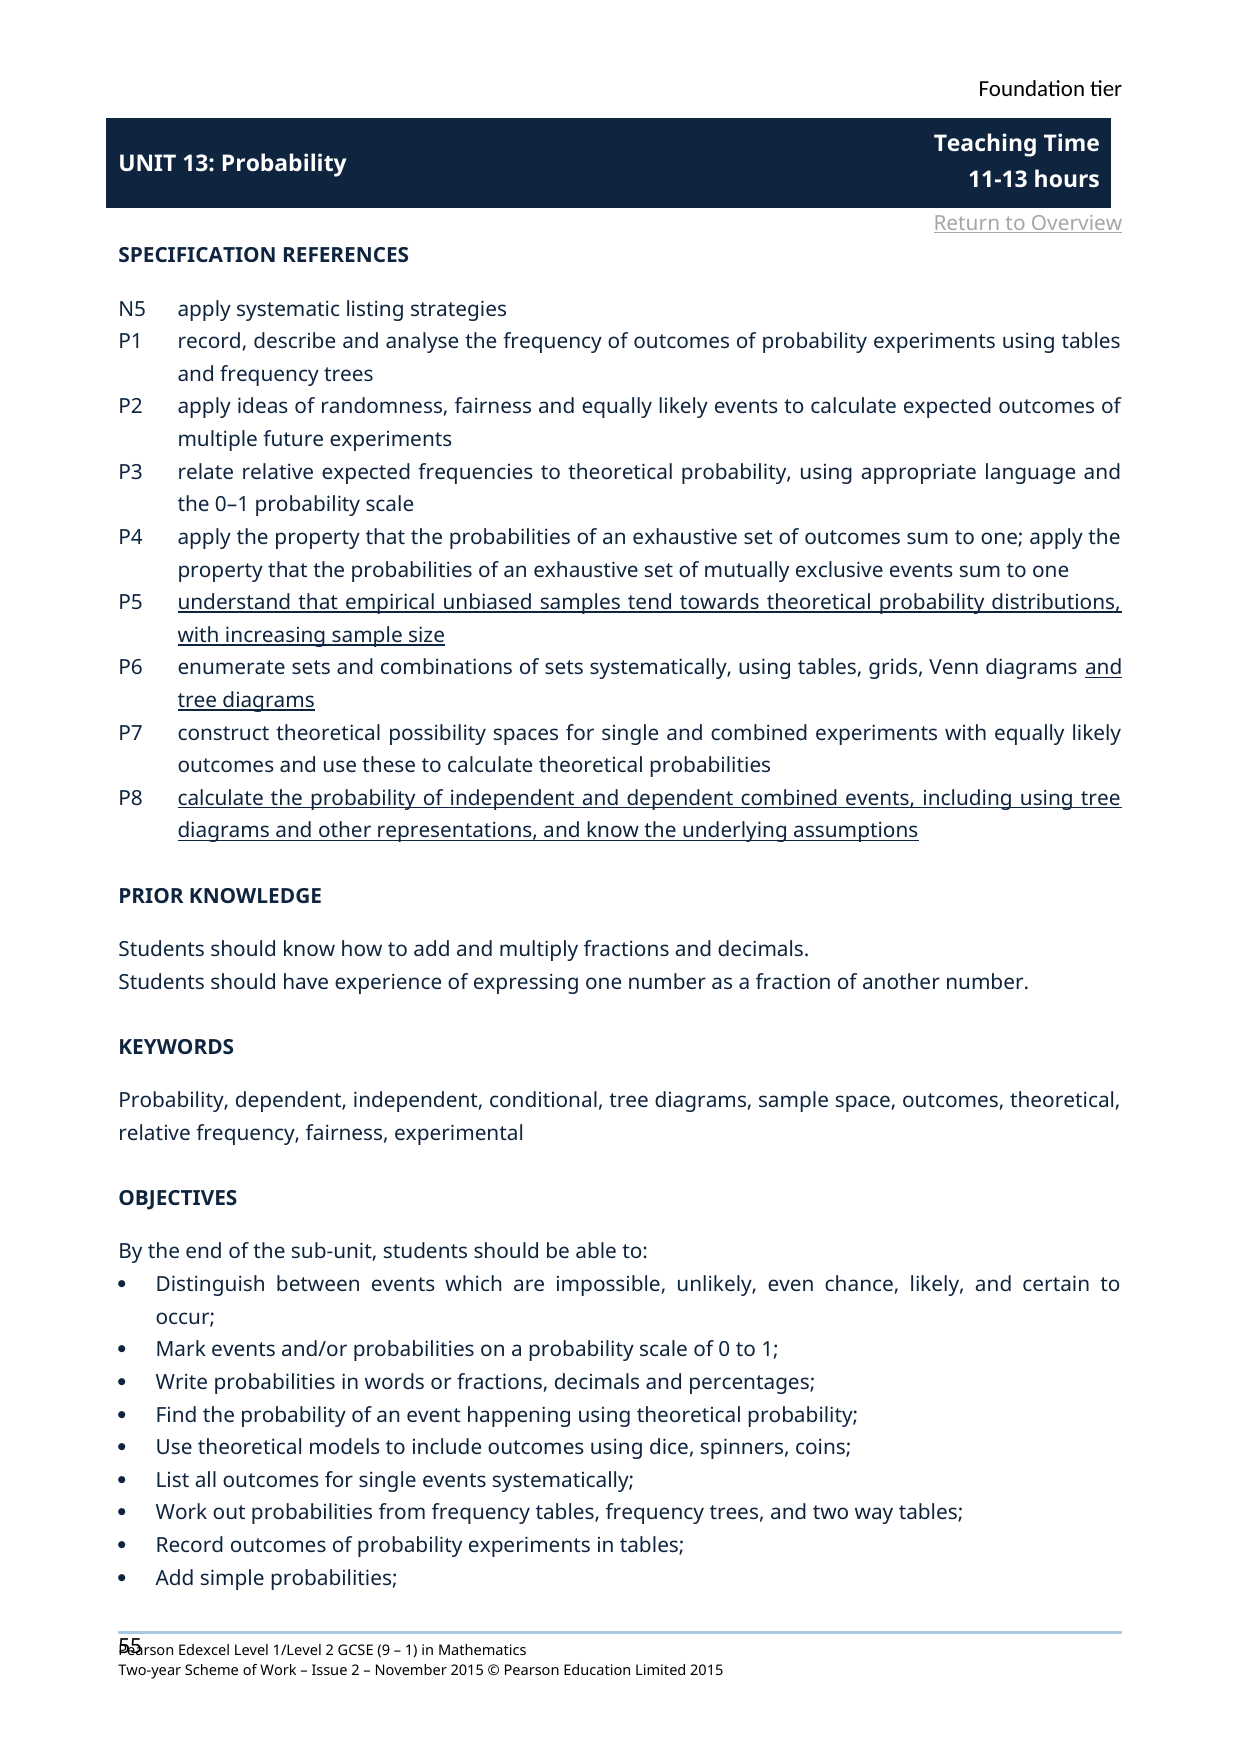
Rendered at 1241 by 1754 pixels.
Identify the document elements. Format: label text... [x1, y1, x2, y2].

list Distinguish between events which are impossible, unlikely, even chance, likely, and certain to occur; [118, 1269, 1122, 1330]
text P4 apply the property that the probabilities of an exhaustive set of outcomes sum to one; apply the property that the probabilities of an exhaustive set of mutually exclusive events sum to one [118, 522, 1122, 583]
text PRIOR KNOWLEDGE [118, 881, 1122, 909]
text P7 construct theoretical possibility spaces for single and combined experiments with equally likely outcomes and use these to calculate theoretical probabilities [118, 718, 1122, 779]
list Find the probability of an event happening using theoretical probability; [118, 1400, 1122, 1428]
text KEYWORDS [118, 1032, 1122, 1060]
text P1 record, describe and analyse the frequency of outcomes of probability experiments using tables and frequency trees [118, 326, 1122, 387]
list Add simple probabilities; [118, 1563, 1122, 1591]
text P2 apply ideas of randomness, fairness and equally likely events to calculate expected outcomes of multiple future experiments [118, 392, 1122, 453]
text P3 relate relative expected frequencies to theoretical probability, using appropriate language and the 0–1 probability scale [118, 457, 1122, 518]
list Write probabilities in words or fractions, decimals and percentages; [118, 1367, 1122, 1396]
text OBJECTIVES [118, 1183, 1122, 1212]
text Students should know how to add and multiply fractions and decimals. [118, 934, 1122, 963]
list Work out probabilities from frequency tables, frequency trees, and two way tables; [118, 1497, 1122, 1526]
text By the end of the sub-unit, students should be able to: [118, 1237, 1122, 1265]
text P5 understand that empirical unbiased samples tend towards theoretical probability distributions, with increasing sample size [118, 587, 1122, 648]
list Mark events and/or probabilities on a probability scale of 0 to 1; [118, 1334, 1122, 1363]
text Students should have experience of expressing one number as a fraction of another number. [118, 967, 1122, 995]
text P6 enumerate sets and combinations of sets systematically, using tables, grids, Venn diagrams and tree diagrams [118, 652, 1122, 713]
list Use theoretical models to include outcomes using dice, spinners, coins; [118, 1432, 1122, 1461]
text Probability, dependent, independent, conditional, tree diagrams, sample space, outcomes, theoretical, relative frequency, fairness, experimental [118, 1085, 1122, 1146]
text Return to Overview [118, 208, 1122, 236]
text SPECIFICATION REFERENCES [118, 240, 1122, 269]
text P8 calculate the probability of independent and dependent combined events, including using tree diagrams and other representations, and know the underlying assumptions [118, 783, 1122, 844]
list Record outcomes of probability experiments in tables; [118, 1530, 1122, 1558]
text N5 apply systematic listing strategies [118, 294, 1122, 322]
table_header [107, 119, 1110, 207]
list List all outcomes for single events systematically; [118, 1465, 1122, 1493]
